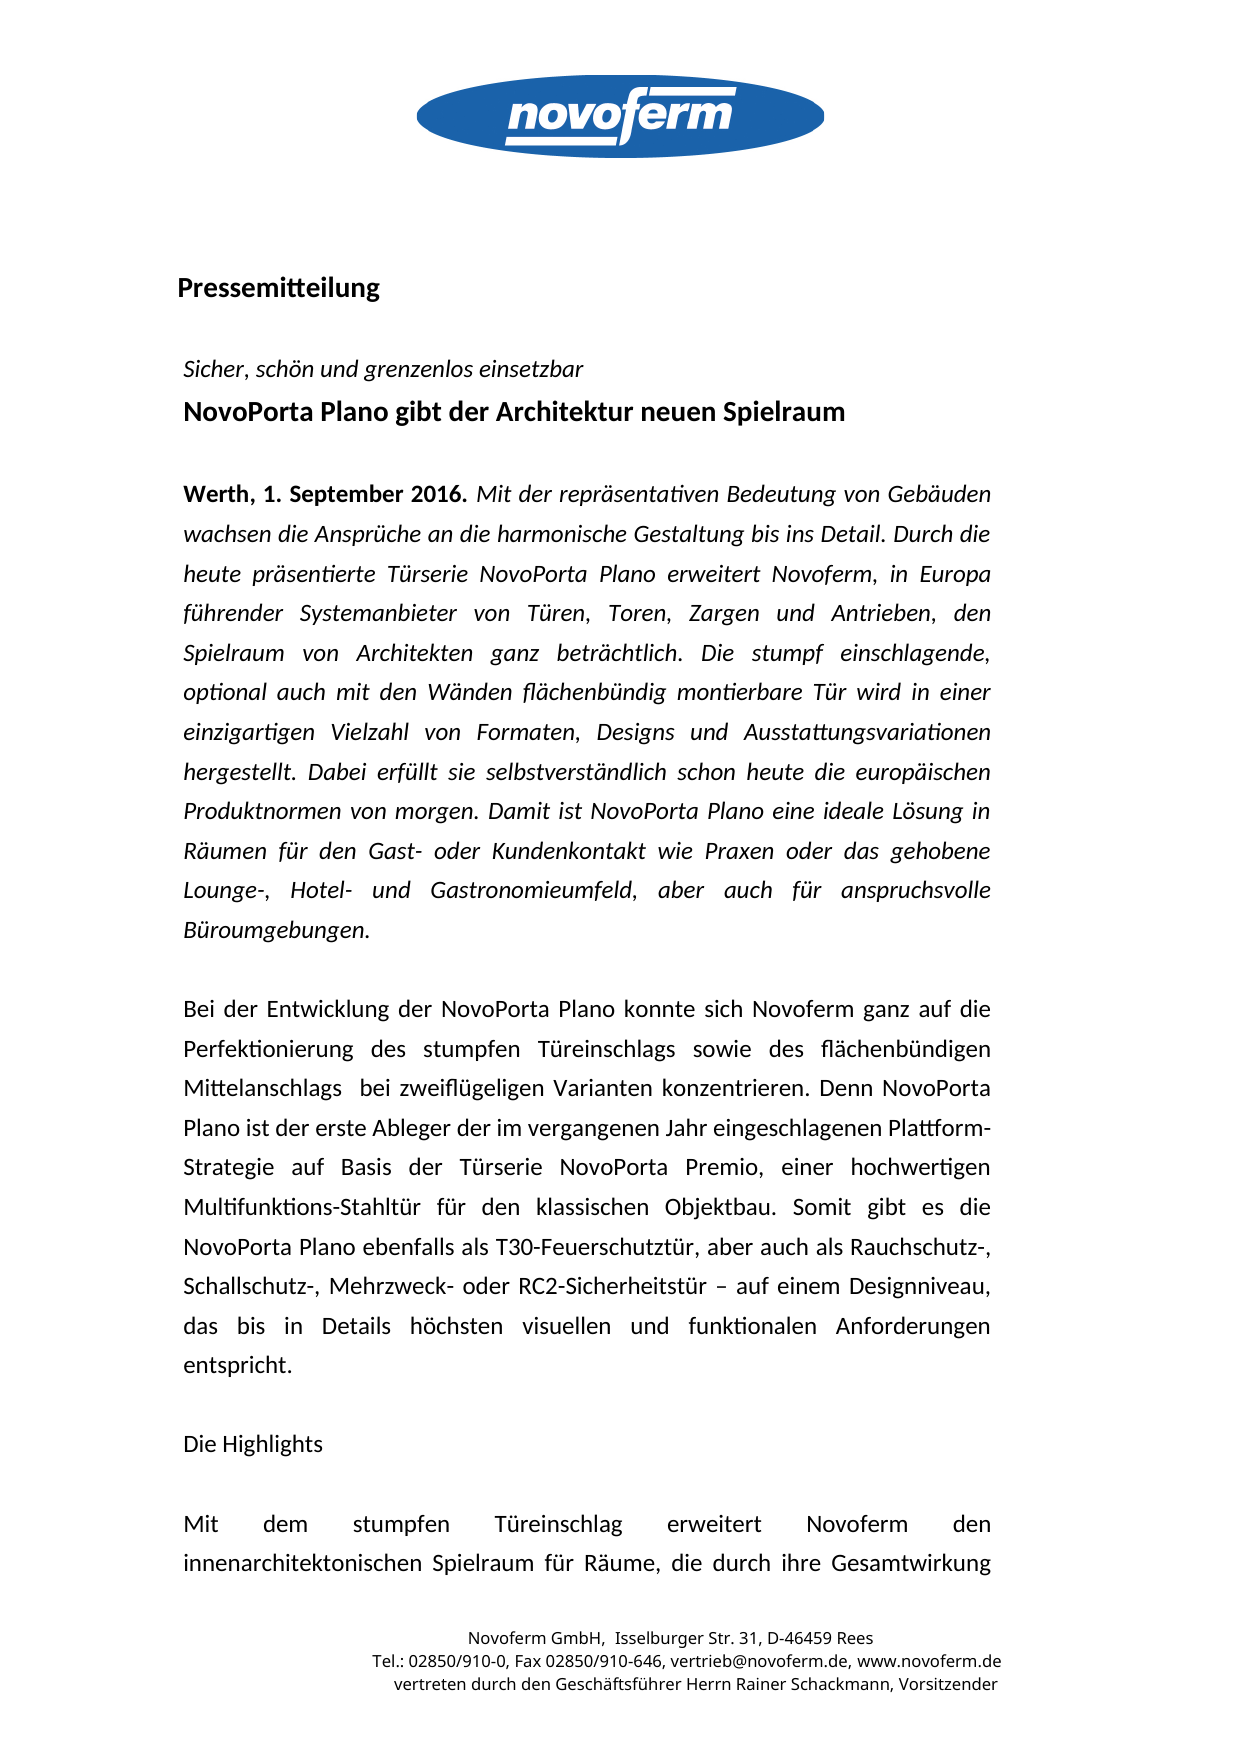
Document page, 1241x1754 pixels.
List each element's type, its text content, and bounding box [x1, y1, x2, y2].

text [183, 1508, 992, 1578]
text NovoPorta Plano gibt der Architektur neuen Spielraum [183, 393, 992, 428]
text Die Highlights [183, 1428, 992, 1459]
text Werth, 1. September 2016. Mit der repräsentativen Bedeutung von Gebäuden wachsen die Ansprüche an die harmonische Gestaltung bis ins Detail. Durch die heute präsentierte Türserie NovoPorta Plano erweitert Novoferm, in Europa führender Systemanbieter von Türen, Toren, Zargen und Antrieben, den Spielraum von Architekten ganz beträchtlich. Die stumpf einschlagende, optional auch mit den Wänden flächenbündig montierbare Tür wird in einer einzigartigen Vielzahl von Formaten, Designs und Ausstattungsvariationen hergestellt. Dabei erfüllt sie selbstverständlich schon heute die europäischen Produktnormen von morgen. Damit ist NovoPorta Plano eine ideale Lösung in Räumen für den Gast- oder Kundenkontakt wie Praxen oder das gehobene Lounge-, Hotel- und Gastronomieumfeld, aber auch für anspruchsvolle Büroumgebungen. [183, 478, 992, 944]
picture [416, 75, 825, 158]
text Bei der Entwicklung der NovoPorta Plano konnte sich Novoferm ganz auf die Perfektionierung des stumpfen Türeinschlags sowie des flächenbündigen Mittelanschlags bei zweiflügeligen Varianten konzentrieren. Denn NovoPorta Plano ist der erste Ableger der im vergangenen Jahr eingeschlagenen Plattform-Strategie auf Basis der Türserie NovoPorta Premio, einer hochwertigen Multifunktions-Stahltür für den klassischen Objektbau. Somit gibt es die NovoPorta Plano ebenfalls als T30-Feuerschutztür, aber auch als Rauchschutz-, Schallschutz-, Mehrzweck- oder RC2-Sicherheitstür – auf einem Designniveau, das bis in Details höchsten visuellen und funktionalen Anforderungen entspricht. [183, 993, 992, 1380]
text Sicher, schön und grenzenlos einsetzbar [183, 353, 992, 384]
